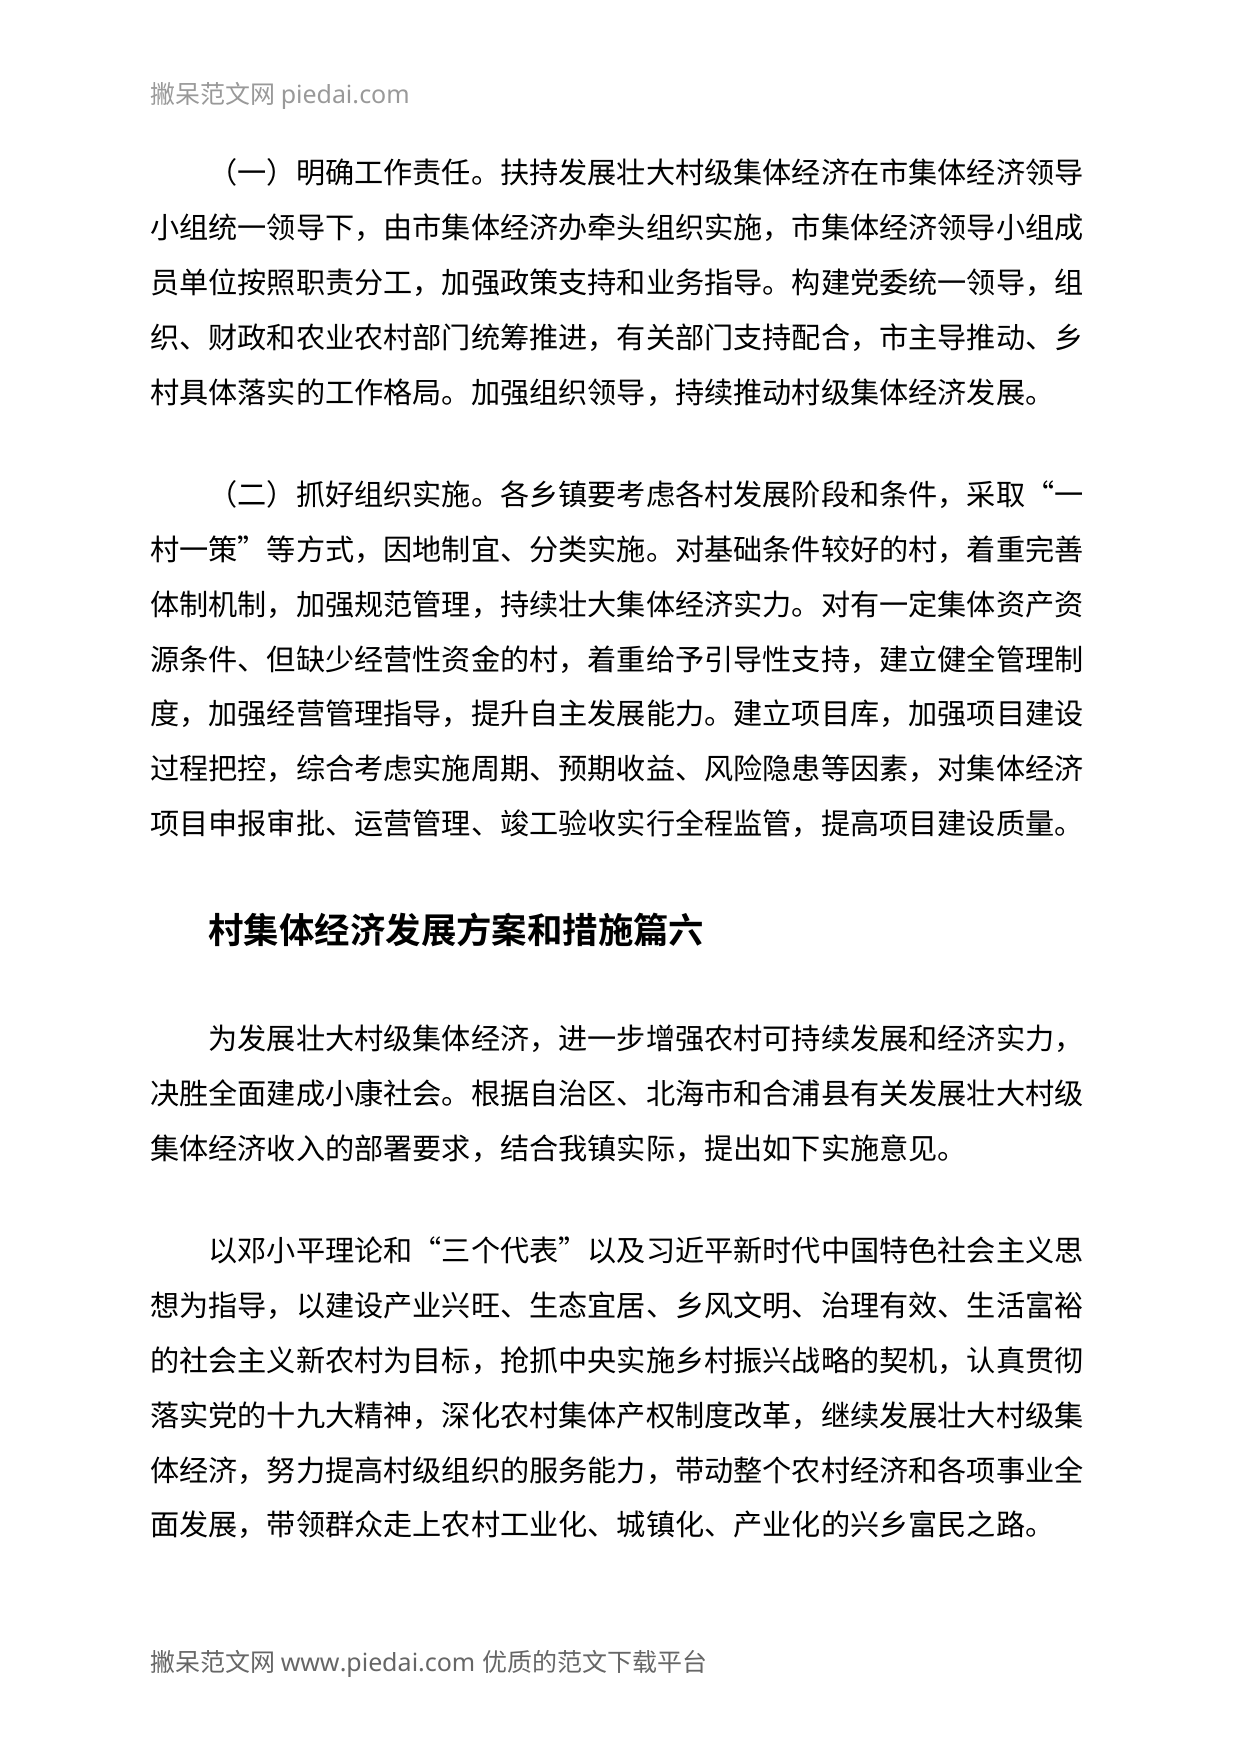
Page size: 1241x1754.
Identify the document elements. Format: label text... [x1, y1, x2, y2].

text 为发展壮大村级集体经济，进一步增强农村可持续发展和经济实力，决胜全面建成小康社会。根据自治区、北海市和合浦县有关发展壮大村级集体经济收入的部署要求，结合我镇实际，提出如下实施意见。 [150, 1016, 1090, 1168]
text （二）抓好组织实施。各乡镇要考虑各村发展阶段和条件，采取“一村一策”等方式，因地制宜、分类实施。对基础条件较好的村，着重完善体制机制，加强规范管理，持续壮大集体经济实力。对有一定集体资产资源条件、但缺少经营性资金的村，着重给予引导性支持，建立健全管理制度，加强经营管理指导，提升自主发展能力。建立项目库，加强项目建设过程把控，综合考虑实施周期、预期收益、风险隐患等因素，对集体经济项目申报审批、运营管理、竣工验收实行全程监管，提高项目建设质量。 [150, 471, 1090, 843]
text 以邓小平理论和“三个代表”以及习近平新时代中国特色社会主义思想为指导，以建设产业兴旺、生态宜居、乡风文明、治理有效、生活富裕的社会主义新农村为目标，抢抓中央实施乡村振兴战略的契机，认真贯彻落实党的十九大精神，深化农村集体产权制度改革，继续发展壮大村级集体经济，努力提高村级组织的服务能力，带动整个农村经济和各项事业全面发展，带领群众走上农村工业化、城镇化、产业化的兴乡富民之路。 [150, 1227, 1090, 1544]
text （一）明确工作责任。扶持发展壮大村级集体经济在市集体经济领导小组统一领导下，由市集体经济办牵头组织实施，市集体经济领导小组成员单位按照职责分工，加强政策支持和业务指导。构建党委统一领导，组织、财政和农业农村部门统筹推进，有关部门支持配合，市主导推动、乡村具体落实的工作格局。加强组织领导，持续推动村级集体经济发展。 [150, 150, 1090, 412]
text 村集体经济发展方案和措施篇六 [150, 902, 1090, 954]
